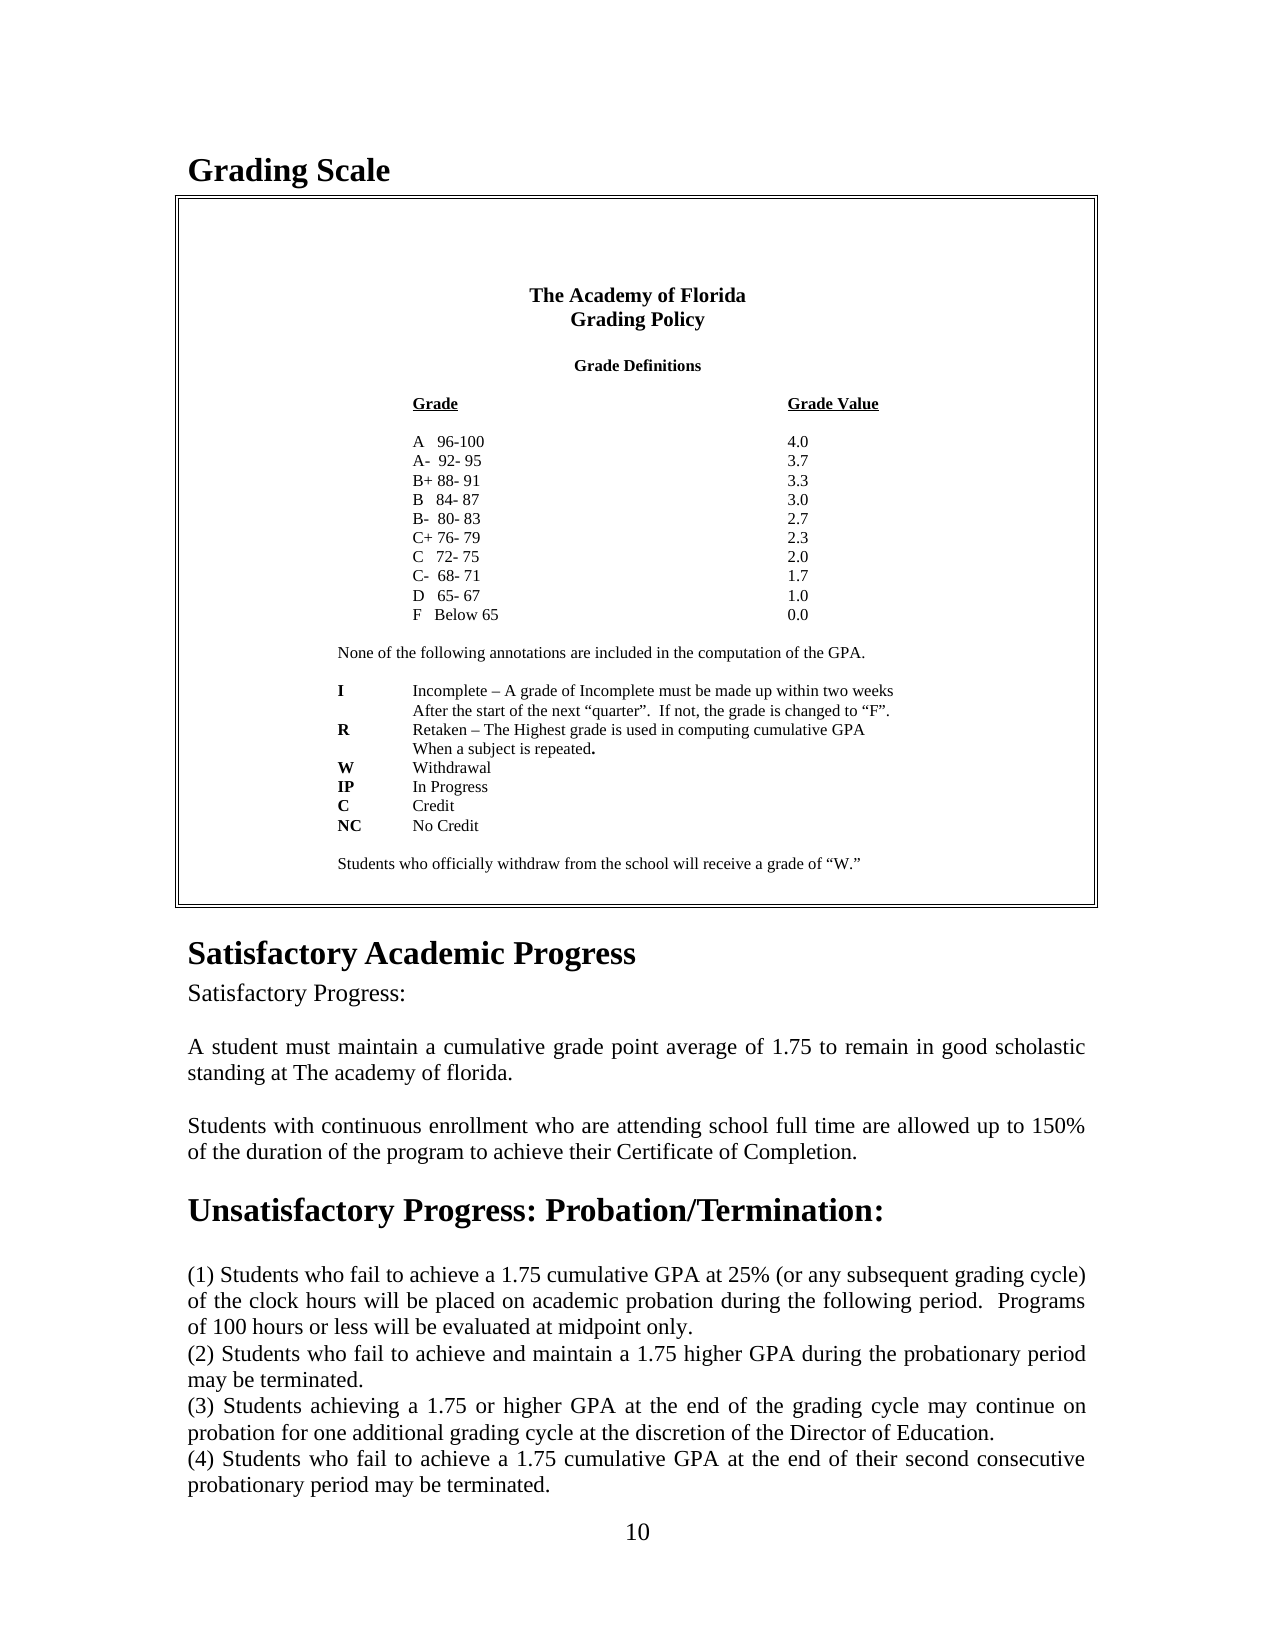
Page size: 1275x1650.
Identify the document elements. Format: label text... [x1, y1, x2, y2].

text A 96-100 4.0 [187, 432, 1087, 451]
text Students who officially withdraw from the school will receive a grade of “W.” [187, 854, 1087, 873]
text NC No Credit [187, 815, 1087, 834]
subtitle Satisfactory Academic Progress [187, 933, 1087, 972]
text A student must maintain a cumulative grade point average of 1.75 to remain in good scholastic standing at The academy of florida. [187, 1033, 1087, 1086]
text (1) Students who fail to achieve a 1.75 cumulative GPA at 25% (or any subsequent grading cycle) of the clock hours will be placed on academic probation during the following period. Programs of 100 hours or less will be evaluated at midpoint only. [187, 1261, 1087, 1340]
text W Withdrawal [187, 758, 1087, 777]
text (3) Students achieving a 1.75 or higher GPA at the end of the grading cycle may continue on probation for one additional grading cycle at the discretion of the Director of Education. [187, 1392, 1087, 1445]
text Satisfactory Progress: [187, 978, 1087, 1007]
text None of the following annotations are included in the computation of the GPA. [187, 643, 1087, 662]
text Students with continuous enrollment who are attending school full time are allowed up to 150% of the duration of the program to achieve their Certificate of Completion. [187, 1112, 1087, 1165]
text C- 68- 71 1.7 [187, 566, 1087, 585]
text C+ 76- 79 2.3 [187, 528, 1087, 547]
text D 65- 67 1.0 [187, 585, 1087, 604]
text I Incomplete – A grade of Incomplete must be made up within two weeks [187, 681, 1087, 700]
text C Credit [187, 796, 1087, 815]
text R Retaken – The Highest grade is used in computing cumulative GPA [187, 719, 1087, 739]
subtitle Unsatisfactory Progress: Probation/Termination: [187, 1190, 1087, 1228]
text B 84- 87 3.0 [187, 489, 1087, 509]
text Grade Grade Value [187, 394, 1087, 413]
text When a subject is repeated. [187, 739, 1087, 758]
text The Academy of Florida [187, 283, 1087, 307]
text Grading Policy [187, 307, 1087, 331]
text (4) Students who fail to achieve a 1.75 cumulative GPA at the end of their second consecutive probationary period may be terminated. [187, 1445, 1087, 1498]
text B- 80- 83 2.7 [187, 509, 1087, 528]
text F Below 65 0.0 [187, 604, 1087, 624]
text B+ 88- 91 3.3 [187, 470, 1087, 489]
text (2) Students who fail to achieve and maintain a 1.75 higher GPA during the probationary period may be terminated. [187, 1340, 1087, 1392]
text IP In Progress [187, 777, 1087, 796]
text A- 92- 95 3.7 [187, 451, 1087, 470]
text After the start of the next “quarter”. If not, the grade is changed to “F”. [187, 700, 1087, 719]
text C 72- 75 2.0 [187, 547, 1087, 566]
subtitle Grading Scale [187, 150, 1087, 188]
text Grade Definitions [187, 355, 1087, 374]
